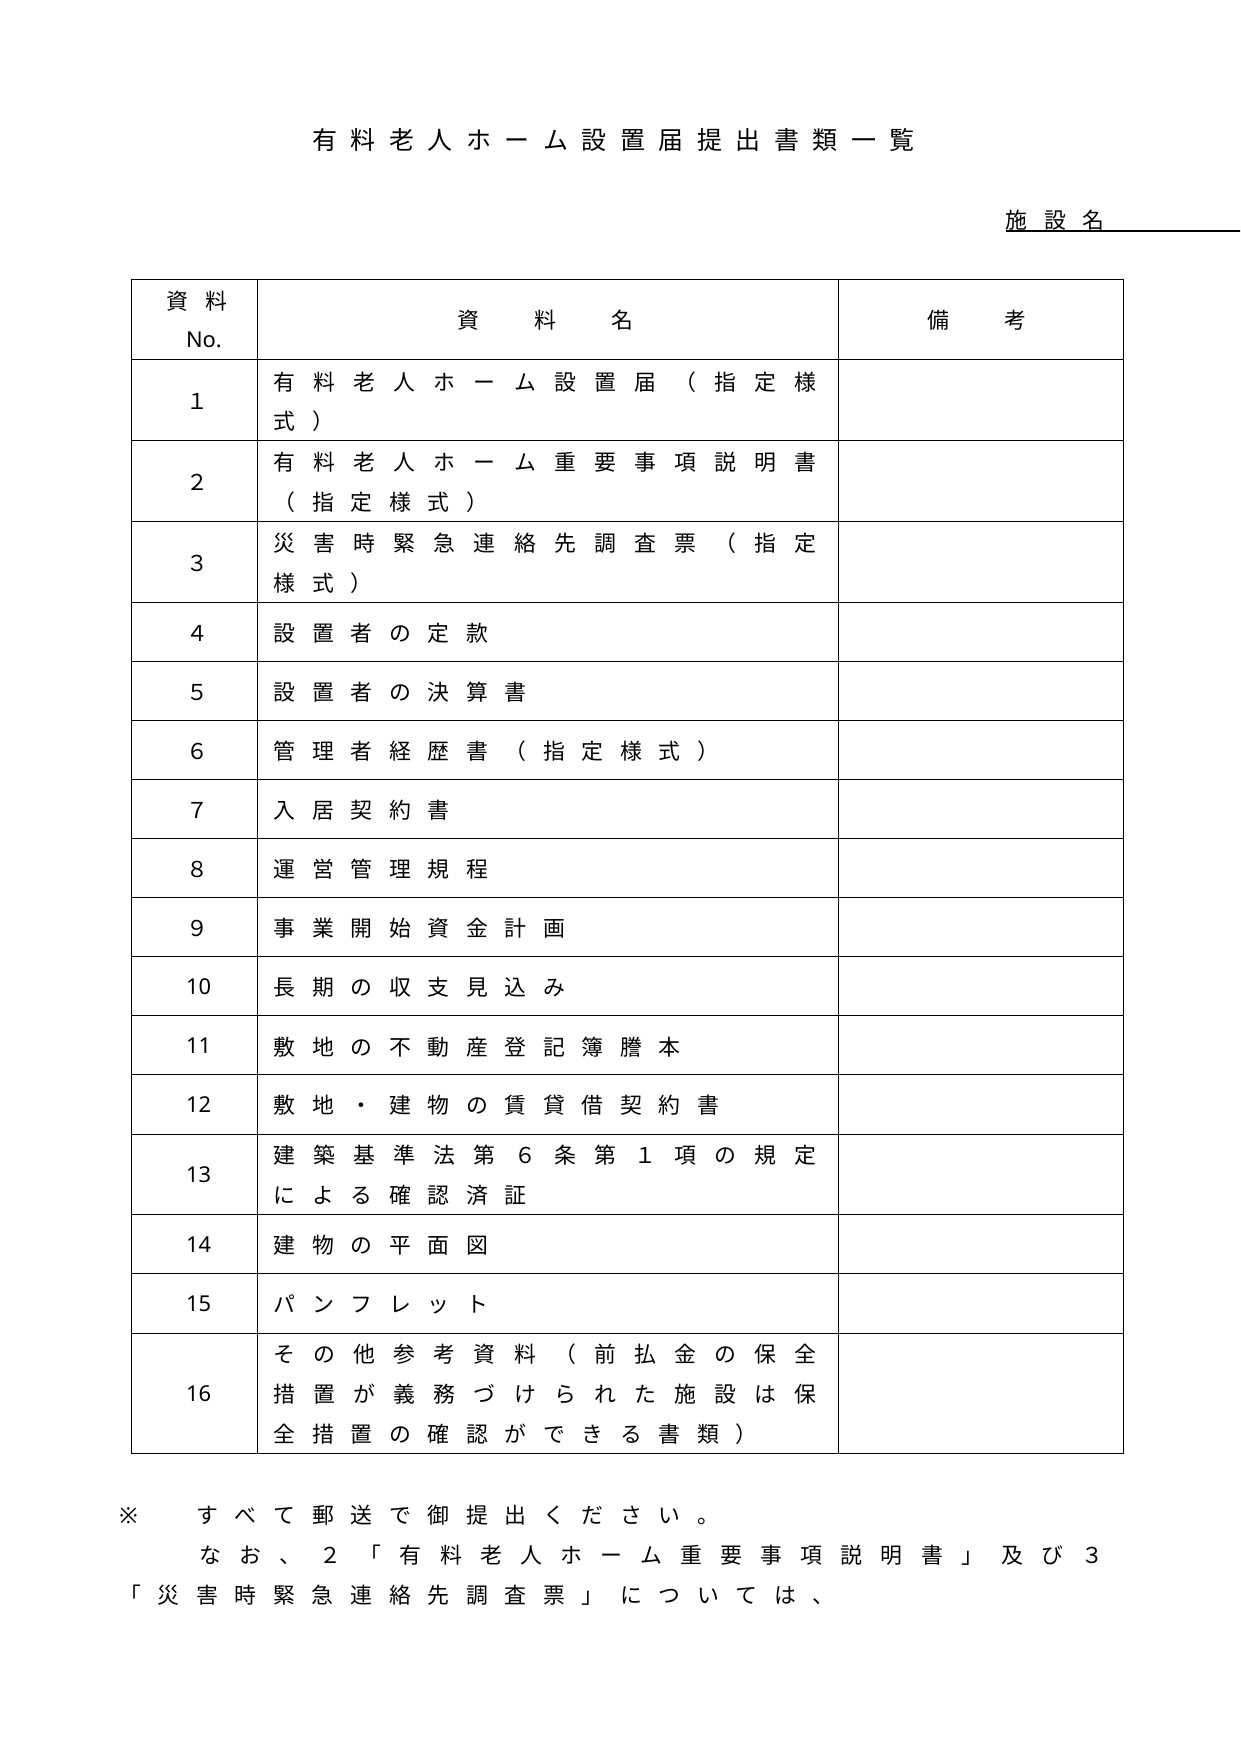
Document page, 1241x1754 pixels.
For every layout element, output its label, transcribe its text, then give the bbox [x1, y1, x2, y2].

table_cell ６ [132, 721, 257, 779]
table_cell 15 [132, 1274, 257, 1332]
table_cell ７ [132, 780, 257, 838]
table_cell [839, 721, 1123, 779]
table_header 資料No. [132, 280, 257, 359]
table_cell [839, 1075, 1123, 1133]
table_cell [839, 522, 1123, 602]
table_header 資 料 名 [258, 280, 838, 359]
table_cell ５ [132, 662, 257, 720]
table_cell [839, 603, 1123, 661]
table_cell 事業開始資金計画 [258, 898, 838, 956]
table_cell 運営管理規程 [258, 839, 838, 897]
text 施設名 [119, 199, 1121, 239]
table_cell [839, 1215, 1123, 1273]
table_cell [839, 1274, 1123, 1332]
table_cell ８ [132, 839, 257, 897]
table_cell 16 [132, 1334, 257, 1453]
text ※すべて郵送で御提出ください。 [119, 1494, 1121, 1534]
table_cell その他参考資料（前払金の保全措置が義務づけられた施設は保全措置の確認ができる書類） [258, 1334, 838, 1453]
table_cell [839, 898, 1123, 956]
table_cell ４ [132, 603, 257, 661]
text なお、２「有料老人ホーム重要事項説明書」及び３「災害時緊急連絡先調査票」については、 [119, 1534, 1121, 1614]
table_cell 敷地・建物の賃貸借契約書 [258, 1075, 838, 1133]
table_cell 有料老人ホーム設置届（指定様式） [258, 360, 838, 440]
table_cell 有料老人ホーム重要事項説明書（指定様式） [258, 441, 838, 521]
table_cell [839, 1334, 1123, 1453]
table_cell 13 [132, 1135, 257, 1214]
text 有料老人ホーム設置届提出書類一覧 [119, 119, 1121, 159]
table_cell [839, 1135, 1123, 1214]
table_cell パンフレット [258, 1274, 838, 1332]
table_cell [839, 839, 1123, 897]
table_cell ２ [132, 441, 257, 521]
table_cell [839, 1016, 1123, 1074]
table_cell [839, 662, 1123, 720]
table_cell [839, 780, 1123, 838]
table_cell 建築基準法第６条第１項の規定による確認済証 [258, 1135, 838, 1214]
table_cell 建物の平面図 [258, 1215, 838, 1273]
table_cell １ [132, 360, 257, 440]
table_cell 災害時緊急連絡先調査票（指定様式） [258, 522, 838, 602]
table_cell 長期の収支見込み [258, 957, 838, 1015]
table_cell 11 [132, 1016, 257, 1074]
table_cell 管理者経歴書（指定様式） [258, 721, 838, 779]
table_header 備 考 [839, 280, 1123, 359]
table_cell 敷地の不動産登記簿謄本 [258, 1016, 838, 1074]
table_cell [839, 441, 1123, 521]
table_cell 設置者の決算書 [258, 662, 838, 720]
table_cell 設置者の定款 [258, 603, 838, 661]
table_cell ３ [132, 522, 257, 602]
table_cell [839, 360, 1123, 440]
table_cell ９ [132, 898, 257, 956]
table_cell 12 [132, 1075, 257, 1133]
table_cell [839, 957, 1123, 1015]
table_cell 10 [132, 957, 257, 1015]
table_cell 14 [132, 1215, 257, 1273]
table_cell 入居契約書 [258, 780, 838, 838]
